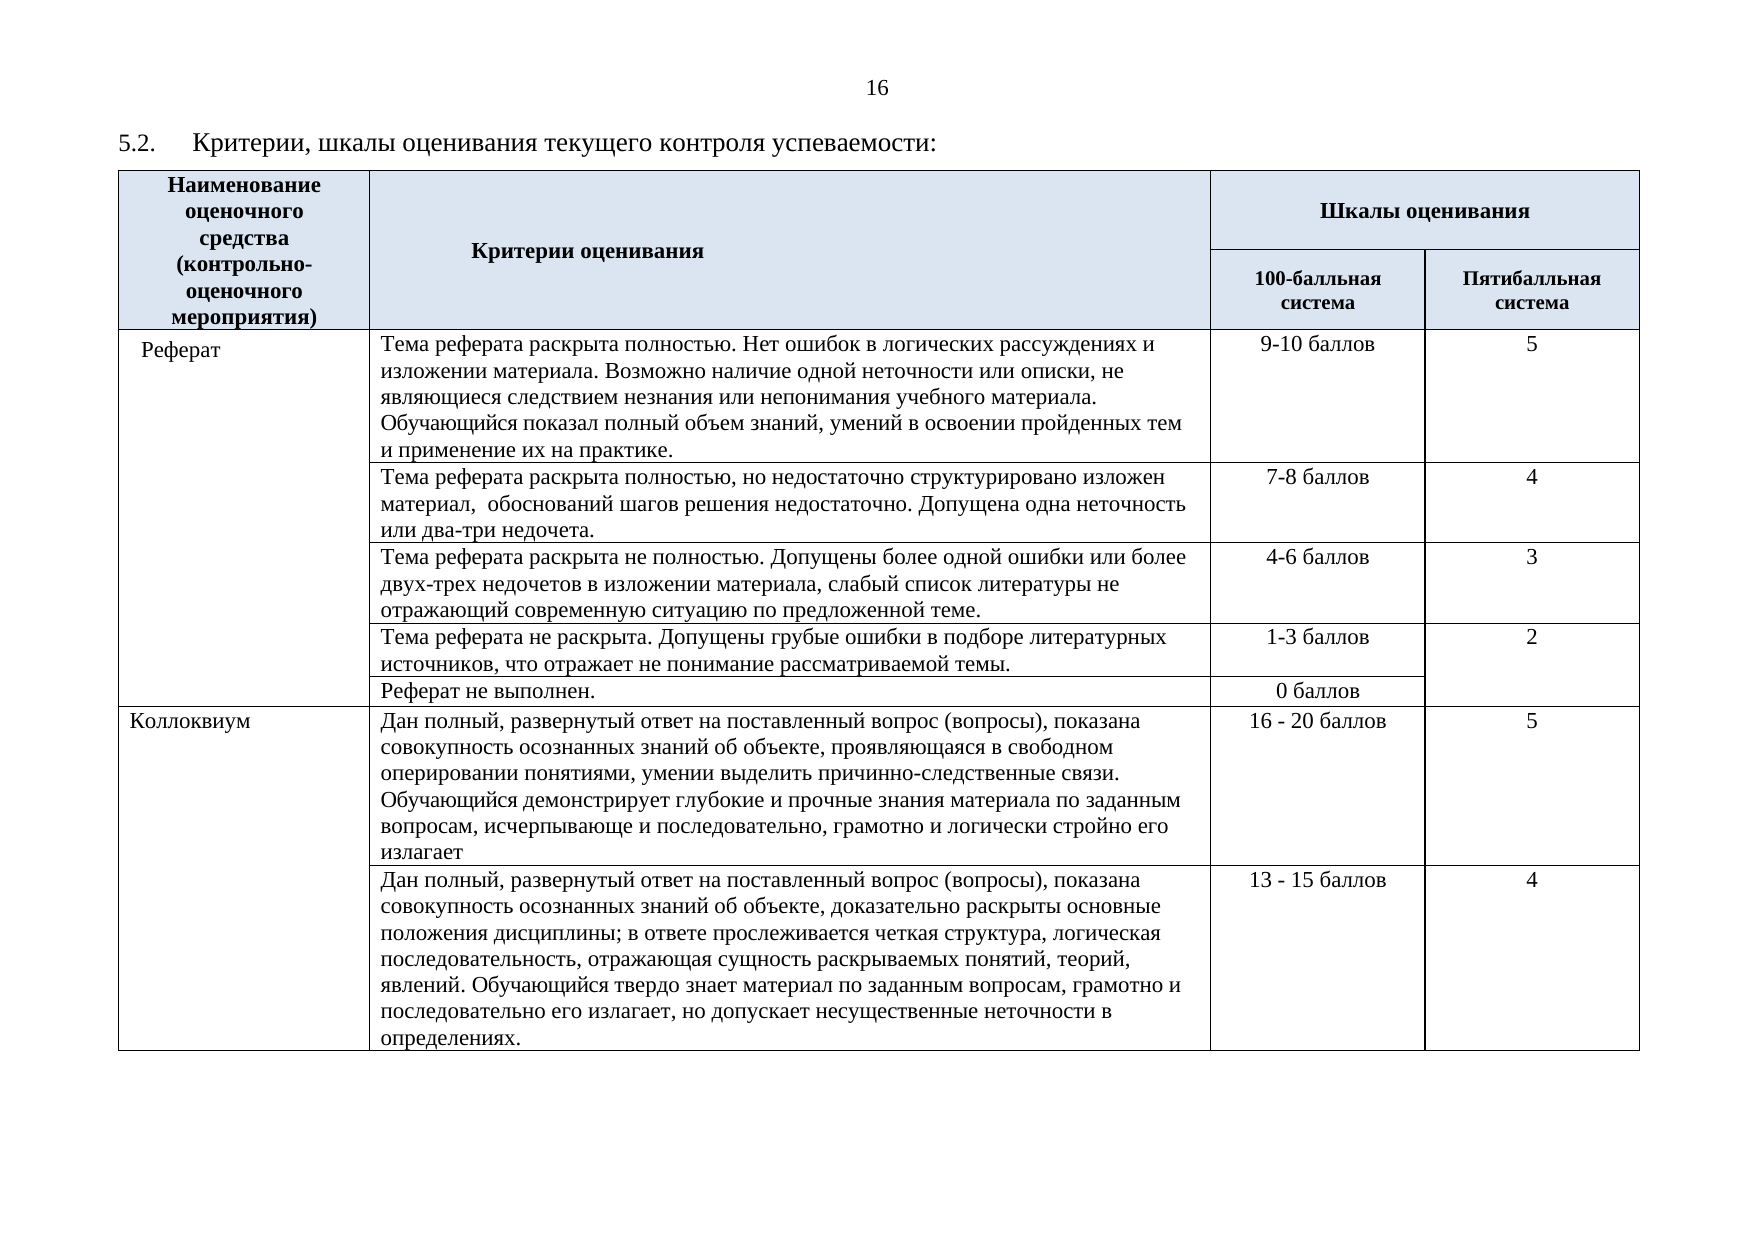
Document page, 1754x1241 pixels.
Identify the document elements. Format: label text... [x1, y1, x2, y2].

table_cell Тема реферата раскрыта не полностью. Допущены более одной ошибки или более двух-трех недочетов в изложении материала, слабый список литературы не отражающий современную ситуацию по предложенной теме. [370, 543, 1210, 622]
table_cell 5 [1426, 330, 1639, 462]
table_cell Дан полный, развернутый ответ на поставленный вопрос (вопросы), показана совокупность осознанных знаний об объекте, доказательно раскрыты основные положения дисциплины; в ответе прослеживается четкая структура, логическая последовательность, отражающая сущность раскрываемых понятий, теорий, явлений. Обучающийся твердо знает материал по заданным вопросам, грамотно и последовательно его излагает, но допускает несущественные неточности в определениях. [370, 866, 1210, 1050]
table_cell Реферат не выполнен. [370, 677, 1210, 706]
table_cell Реферат [119, 330, 369, 706]
table_cell Пятибалльная система [1426, 250, 1639, 329]
table_header Критерии оценивания [370, 171, 1210, 329]
table_cell 5 [1426, 707, 1639, 865]
table_cell 100-балльная система [1211, 250, 1424, 329]
table_cell 13 - 15 баллов [1211, 866, 1424, 1050]
table_cell 7-8 баллов [1211, 463, 1424, 542]
table_cell 2 [1426, 624, 1639, 706]
table_cell 16 - 20 баллов [1211, 707, 1424, 865]
table_cell 4 [1426, 463, 1639, 542]
table_cell 4 [1426, 866, 1639, 1050]
table_cell 0 баллов [1211, 677, 1424, 706]
table_cell Тема реферата раскрыта полностью. Нет ошибок в логических рассуждениях и изложении материала. Возможно наличие одной неточности или описки, не являющиеся следствием незнания или непонимания учебного материала. Обучающийся показал полный объем знаний, умений в освоении пройденных тем и применение их на практике. [370, 330, 1210, 462]
table_cell Тема реферата раскрыта полностью, но недостаточно структурировано изложен материал, обоснований шагов решения недостаточно. Допущена одна неточность или два-три недочета. [370, 463, 1210, 542]
table_cell 1-3 баллов [1211, 624, 1424, 676]
table_cell Тема реферата не раскрыта. Допущены грубые ошибки в подборе литературных источников, что отражает не понимание рассматриваемой темы. [370, 624, 1210, 676]
table_cell Дан полный, развернутый ответ на поставленный вопрос (вопросы), показана совокупность осознанных знаний об объекте, проявляющаяся в свободном оперировании понятиями, умении выделить причинно-следственные связи. Обучающийся демонстрирует глубокие и прочные знания материала по заданным вопросам, исчерпывающе и последовательно, грамотно и логически стройно его излагает [370, 707, 1210, 865]
table_header Наименование оценочного средства (контрольно-оценочного мероприятия) [119, 171, 369, 329]
table_cell 3 [1426, 543, 1639, 622]
subtitle Критерии, шкалы оценивания текущего контроля успеваемости: [118, 127, 1636, 158]
table_cell 4-6 баллов [1211, 543, 1424, 622]
table_cell 9-10 баллов [1211, 330, 1424, 462]
table_cell Коллоквиум [119, 707, 369, 1050]
table_header Шкалы оценивания [1211, 171, 1639, 249]
